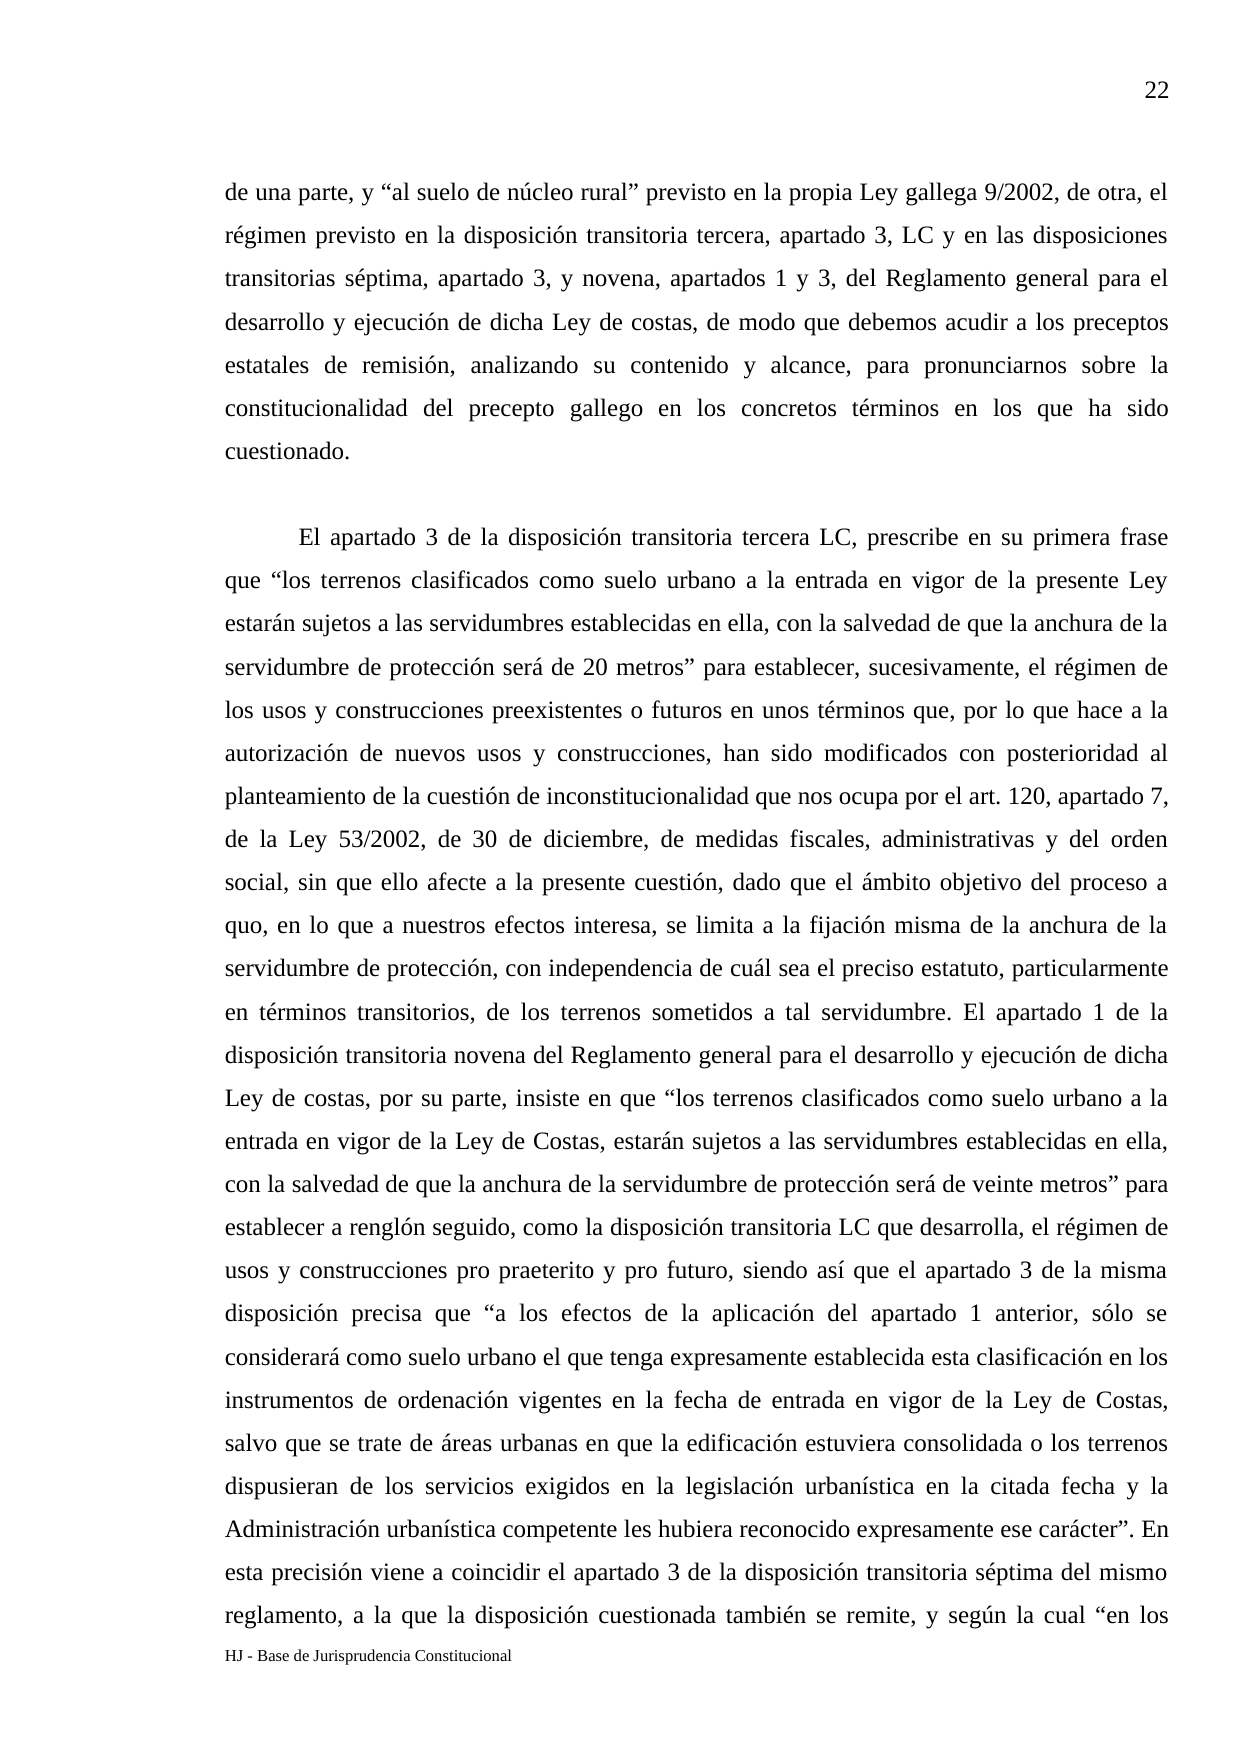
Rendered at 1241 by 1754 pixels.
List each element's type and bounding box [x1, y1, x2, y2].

text [224, 522, 1169, 1629]
text [224, 177, 1169, 465]
